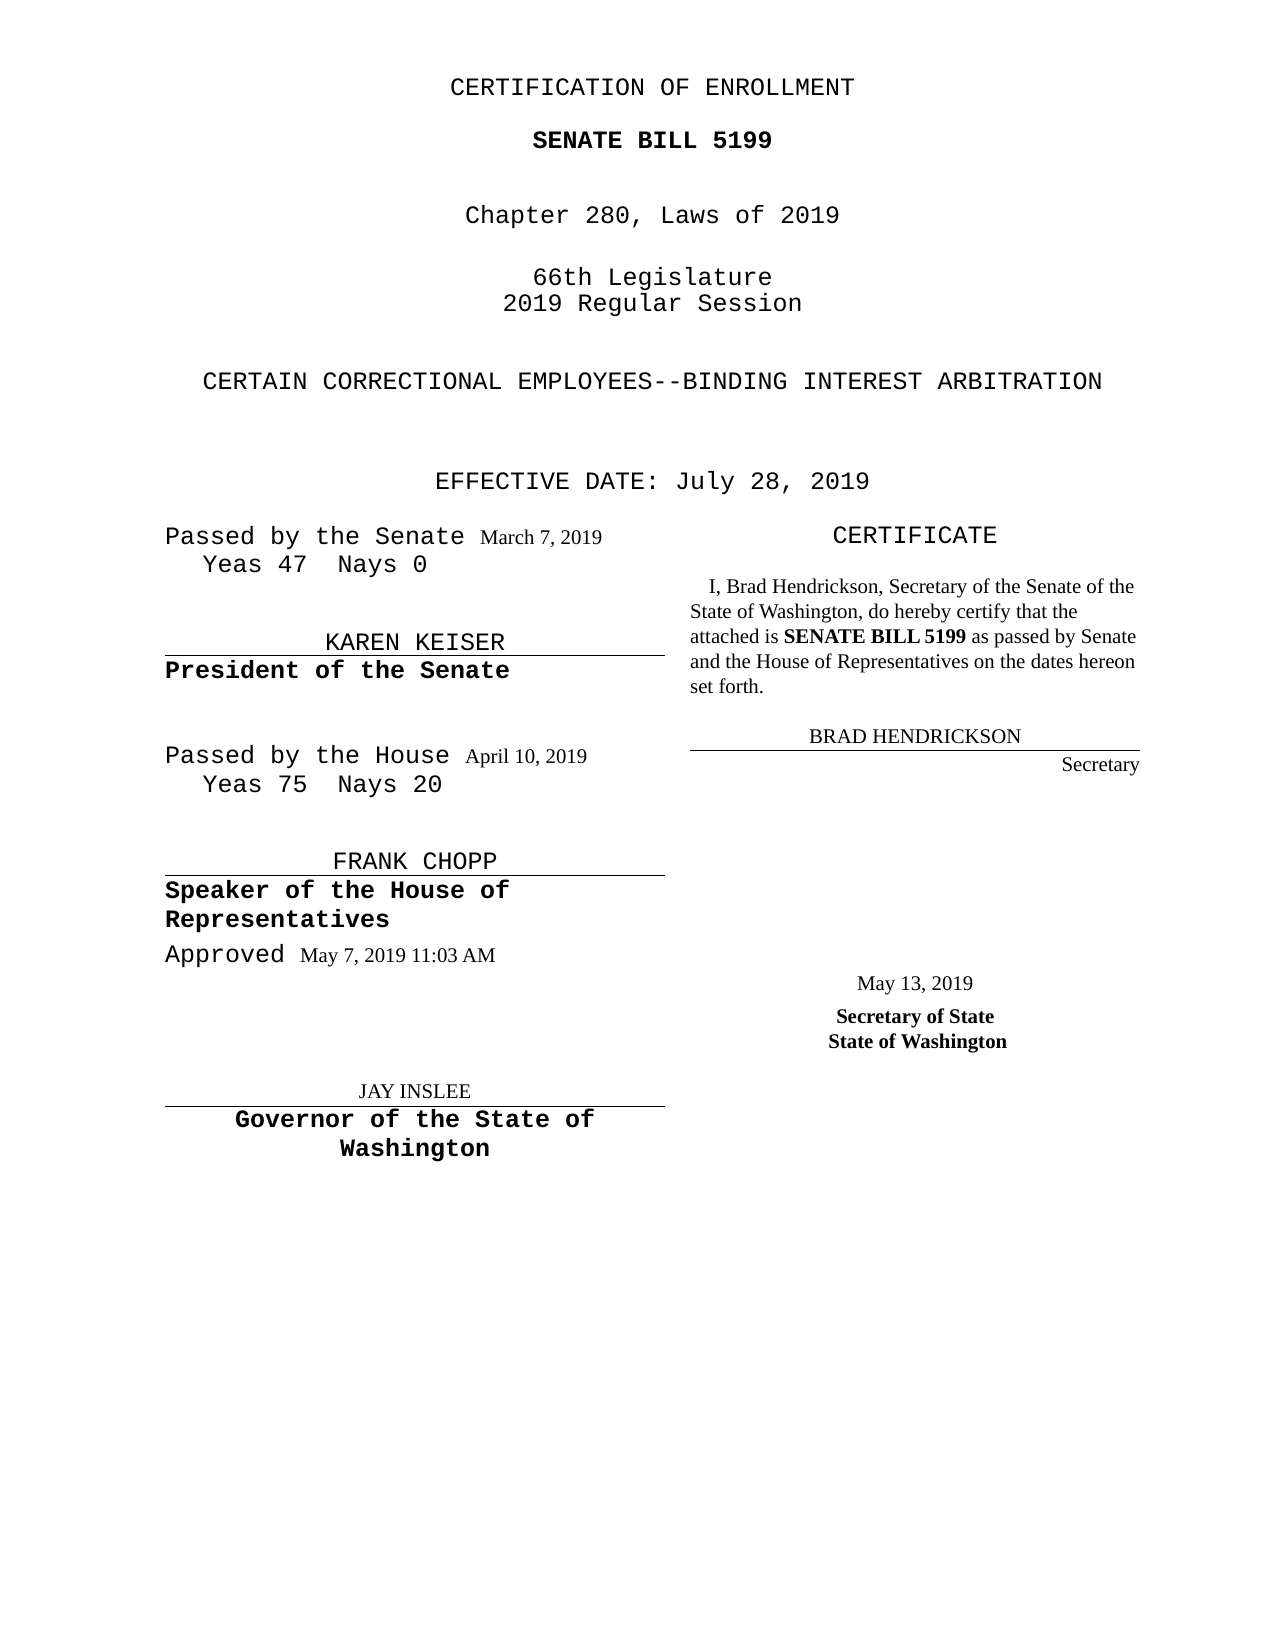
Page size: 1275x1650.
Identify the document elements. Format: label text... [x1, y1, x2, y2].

table_cell JAY INSLEE Governor of the State of Washington [153, 1000, 677, 1168]
table_cell Secretary of State State of Washington [678, 1000, 1152, 1168]
text 2019 Regular Session [135, 291, 1170, 319]
table_cell Approved May 7, 2019 11:03 AM [153, 939, 677, 999]
text EFFECTIVE DATE: July 28, 2019 [135, 469, 1170, 494]
text SENATE BILL 5199 [135, 128, 1170, 153]
table_cell May 13, 2019 [678, 939, 1152, 999]
table_header Passed by the Senate March 7, 2019 Yeas 47 Nays 0 KAREN KEISER President of the Senate Passed by the House April 10, 2019 Yeas 75 Nays 20 FRANK CHOPP Speaker of the House of Representatives [153, 519, 677, 939]
text Chapter 280, Laws of 2019 [135, 203, 1170, 228]
text CERTIFICATION OF ENROLLMENT [135, 75, 1170, 103]
text 66th Legislature [135, 266, 1170, 291]
table_header CERTIFICATE I, Brad Hendrickson, Secretary of the Senate of the State of Washington, do hereby certify that the attached is SENATE BILL 5199 as passed by Senate and the House of Representatives on the dates hereon set forth. BRAD HENDRICKSON Secretary [678, 519, 1152, 939]
text CERTAIN CORRECTIONAL EMPLOYEES--BINDING INTEREST ARBITRATION [135, 369, 1170, 394]
